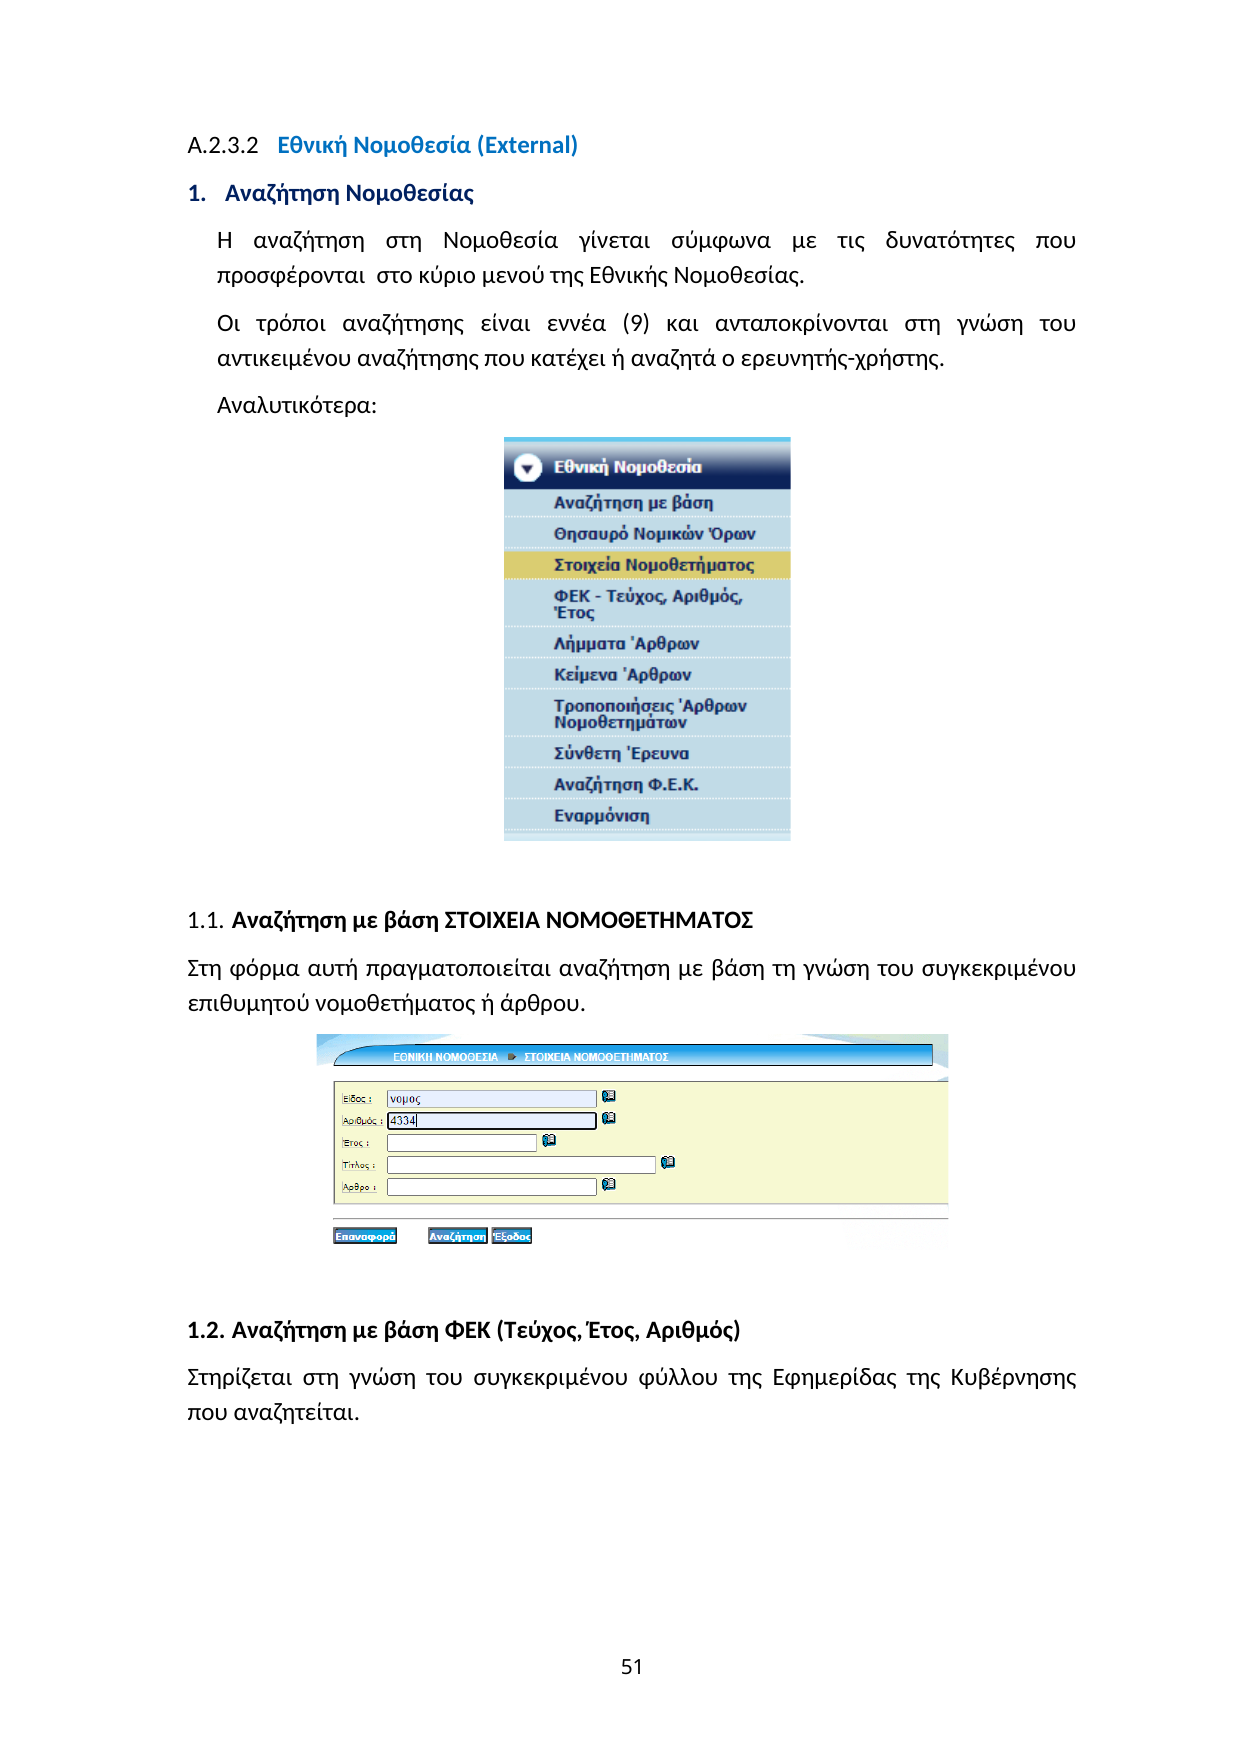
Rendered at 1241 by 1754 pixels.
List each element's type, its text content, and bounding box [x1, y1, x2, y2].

subtitle Εθνική Νομοθεσία (External) [187, 129, 1078, 160]
list Στηρίζεται στη γνώση του συγκεκριμένου φύλλου της Εφημερίδας της Κυβέρνησης που αναζητείται. [187, 1361, 1078, 1427]
text Αναλυτικότερα: [217, 389, 1078, 420]
list Αναζήτηση Νομοθεσίας [187, 177, 1078, 207]
picture [316, 1034, 949, 1250]
list Στη φόρμα αυτή πραγματοποιείται αναζήτηση με βάση τη γνώση του συγκεκριμένου επιθυμητού νομοθετήματος ή άρθρου. [187, 952, 1078, 1017]
list Αναζήτηση με βάση ΣΤΟΙΧΕΙΑ ΝΟΜΟΘΕΤΗΜΑΤΟΣ [187, 904, 1078, 935]
text Οι τρόποι αναζήτησης είναι εννέα (9) και ανταποκρίνονται στη γνώση του αντικειμένου αναζήτησης που κατέχει ή αναζητά ο ερευνητής-χρήστης. [217, 307, 1078, 372]
text Η αναζήτηση στη Νομοθεσία γίνεται σύμφωνα με τις δυνατότητες που προσφέρονται στο κύριο μενού της Εθνικής Νομοθεσίας. [217, 224, 1078, 290]
list Αναζήτηση με βάση ΦΕΚ (Τεύχος, Έτος, Αριθμός) [187, 1314, 1078, 1344]
picture [504, 437, 791, 841]
